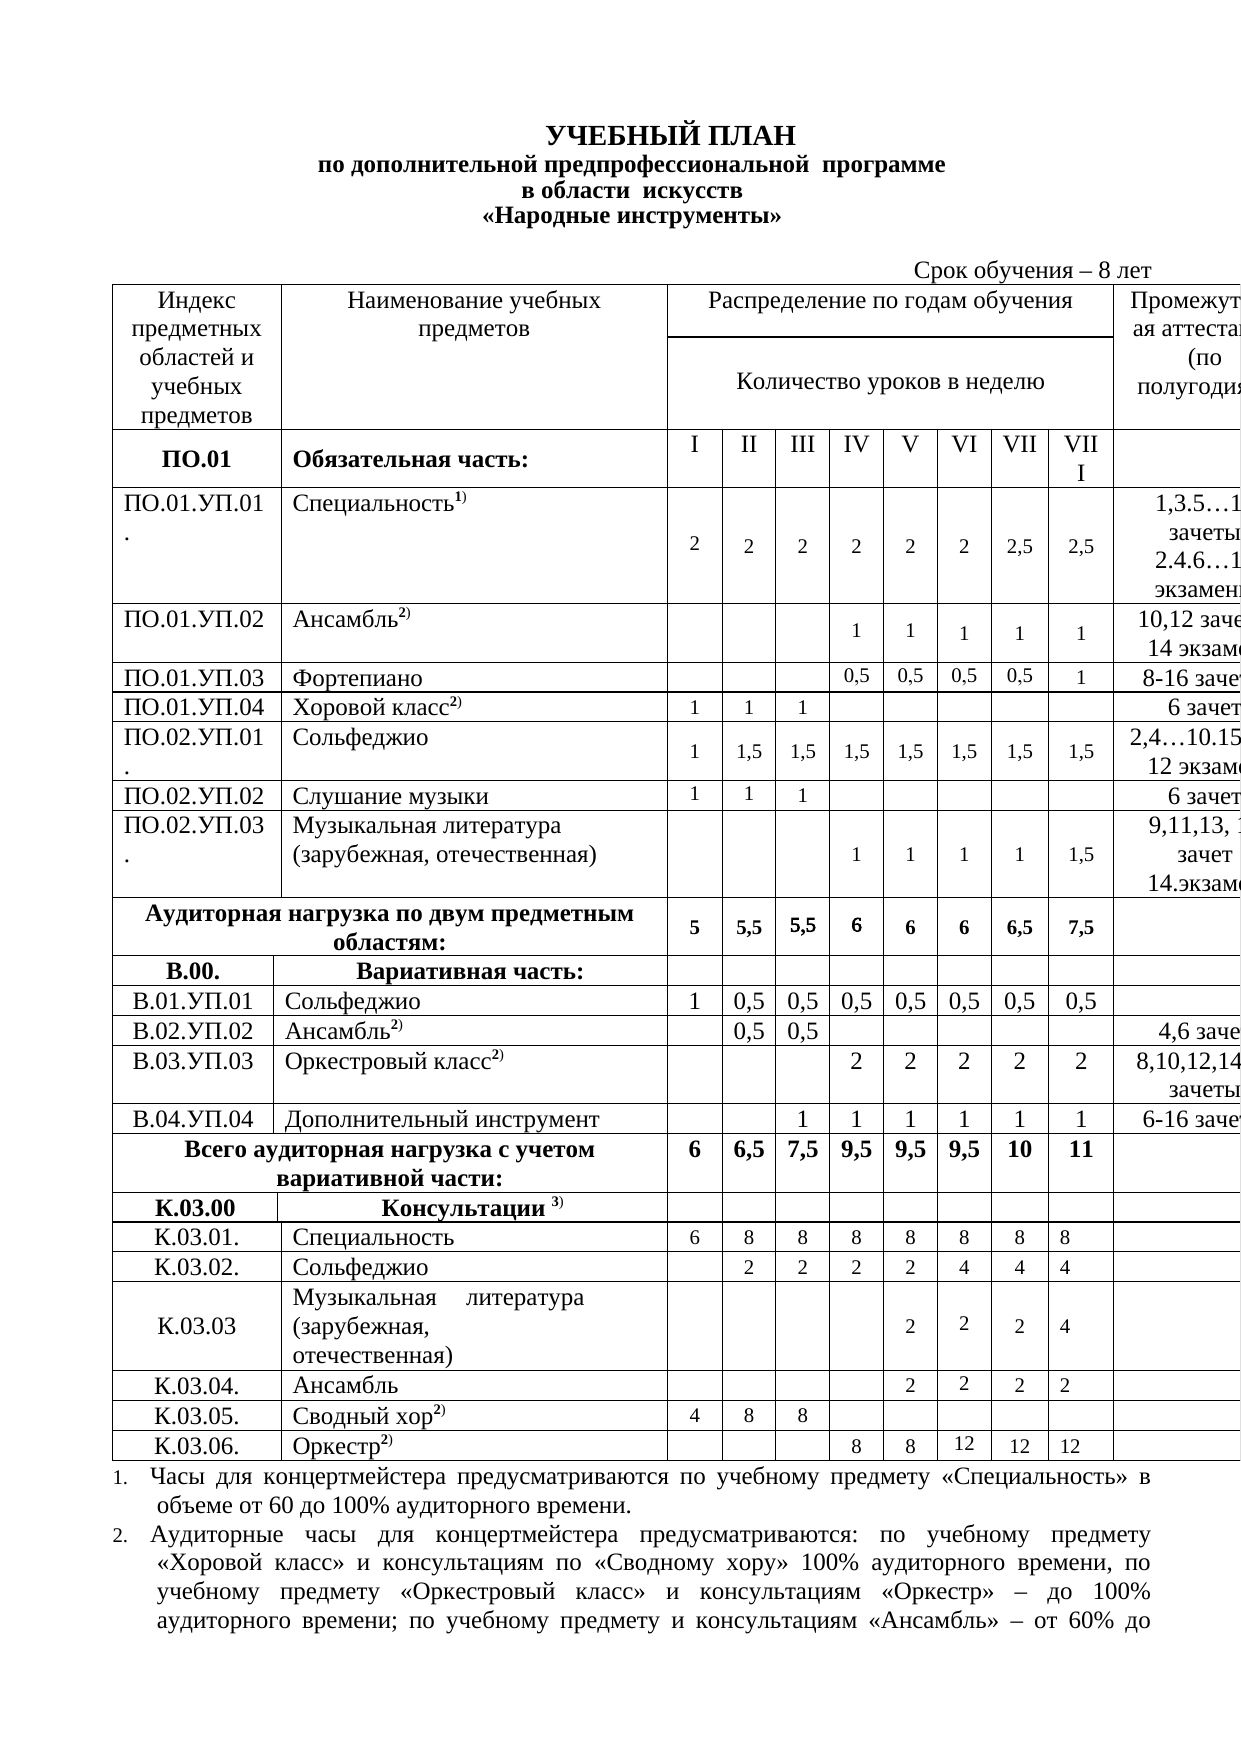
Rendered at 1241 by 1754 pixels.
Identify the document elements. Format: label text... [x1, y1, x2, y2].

table_cell 8 [1049, 1223, 1113, 1251]
table_cell 5 [668, 898, 722, 955]
table_cell [992, 1193, 1048, 1221]
table_cell [1114, 430, 1240, 487]
table_cell 2 [992, 1371, 1048, 1400]
table_cell [723, 1431, 775, 1460]
table_cell 2 [884, 1371, 937, 1400]
table_cell [1114, 1401, 1240, 1430]
table_cell 1 [830, 811, 883, 897]
table_cell 4 [668, 1401, 722, 1430]
table_cell [830, 693, 883, 721]
table_cell 1,5 [884, 722, 937, 780]
table_cell 10,12 зачеты 14 экзамен [1114, 604, 1240, 662]
table_cell 6 [668, 1223, 722, 1251]
text УЧЕБНЫЙ ПЛАН [112, 118, 1229, 152]
text по дополнительной предпрофессиональной программе [112, 152, 1152, 177]
table_cell  [723, 781, 775, 809]
table_cell 1,5 [830, 722, 883, 780]
table_header Распределение по годам обучения [668, 285, 1113, 336]
table_cell Дополнительный инструмент [274, 1104, 667, 1133]
table_cell [668, 1104, 722, 1133]
table_cell [776, 1046, 829, 1103]
table_cell 1 [938, 1104, 991, 1133]
table_cell [830, 1282, 883, 1369]
table_cell Обязательная часть: [282, 430, 667, 487]
table_cell [1049, 956, 1113, 985]
table_cell 2 [938, 488, 991, 603]
table_cell 1 [1049, 663, 1113, 691]
table_cell ПО.02.УП.03. [113, 811, 281, 897]
table_cell 8 [776, 1401, 829, 1430]
table_cell [1049, 1193, 1113, 1221]
table_cell 1 [992, 811, 1048, 897]
table_cell Сольфеджио [282, 722, 667, 780]
table_cell [723, 811, 775, 897]
table_cell 1 [1049, 604, 1113, 662]
table_cell 0,5 [992, 986, 1048, 1015]
table_cell К.03.05. [113, 1401, 281, 1430]
table_cell 8 [830, 1223, 883, 1251]
table_cell 1,5 [938, 722, 991, 780]
table_cell 2,5 [1049, 488, 1113, 603]
table_cell [668, 1016, 722, 1045]
table_cell 1 [884, 1104, 937, 1133]
table_cell 2 [830, 1252, 883, 1281]
table_header Промежуточная аттестация (по полугодиям) [1114, 285, 1240, 428]
table_cell [776, 604, 829, 662]
table_cell [830, 1401, 883, 1430]
table_cell 4 [938, 1252, 991, 1281]
table_cell 1 [884, 811, 937, 897]
table_cell 1,5 [1049, 811, 1113, 897]
table_cell Музыкальная литература (зарубежная, отечественная) [282, 811, 667, 897]
table_cell 12 [1049, 1431, 1113, 1460]
table_cell [723, 1371, 775, 1400]
table_cell  [776, 898, 829, 955]
table_cell [776, 811, 829, 897]
table_cell 1 [992, 604, 1048, 662]
table_cell ПО.01.УП.01. [113, 488, 281, 603]
table_cell 1 [1049, 1104, 1113, 1133]
table_cell ПО.02.УП.01. [113, 722, 281, 780]
table_cell Специальность1) [282, 488, 667, 603]
table_cell В.03.УП.03 [113, 1046, 273, 1103]
table_cell 2 [938, 1046, 991, 1103]
table_cell [668, 1193, 722, 1221]
table_cell 1,5 [776, 722, 829, 780]
table_cell IV [830, 430, 883, 487]
table_cell 2 [830, 1046, 883, 1103]
table_cell Музыкальная литература (зарубежная, отечественная) [282, 1282, 667, 1369]
table_cell 2 [776, 1252, 829, 1281]
table_cell [992, 1401, 1048, 1430]
table_cell 9,5 [884, 1134, 937, 1192]
table_cell  [938, 1282, 991, 1369]
text в области искусств [112, 177, 1152, 203]
table_cell К.03.01. [113, 1223, 281, 1251]
table_cell К.03.06. [113, 1431, 281, 1460]
table_cell [776, 956, 829, 985]
table_cell [830, 956, 883, 985]
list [112, 1519, 1152, 1634]
table_cell [1114, 1193, 1240, 1221]
table_cell [776, 1282, 829, 1369]
table_cell [723, 1282, 775, 1369]
table_cell  [668, 781, 722, 809]
table_cell 8,10,12,14,16 зачеты [1114, 1046, 1240, 1103]
table_cell 8 [938, 1223, 991, 1251]
table_cell 8 [776, 1223, 829, 1251]
table_cell 9,11,13, 15 зачет 14.экзамен [1114, 811, 1240, 897]
table_cell Ансамбль2) [282, 604, 667, 662]
table_cell [884, 781, 937, 809]
table_cell [938, 693, 991, 721]
table_cell 2 [884, 488, 937, 603]
table_cell [938, 1193, 991, 1221]
table_cell  [830, 663, 883, 691]
table_cell 4 [1049, 1252, 1113, 1281]
table_cell [668, 604, 722, 662]
table_cell В.04.УП.04 [113, 1104, 273, 1133]
table_cell Консультации 3) [278, 1193, 667, 1221]
table_cell [1114, 1431, 1240, 1460]
table_cell Вариативная часть: [274, 956, 667, 985]
table_cell Количество уроков в неделю [668, 338, 1113, 428]
table_cell 11 [1049, 1134, 1113, 1192]
table_cell 6 [668, 1134, 722, 1192]
table_cell  [938, 1431, 991, 1460]
table_cell [992, 781, 1048, 809]
table_cell 2 [992, 1282, 1048, 1369]
table_cell  [884, 663, 937, 691]
table_cell 0,5 [1049, 986, 1113, 1015]
table_cell [884, 1016, 937, 1045]
table_cell [723, 1046, 775, 1103]
table_cell 6 [938, 898, 991, 955]
table_cell [776, 1431, 829, 1460]
table_cell 4,6 зачет [1114, 1016, 1240, 1045]
table_cell 6 зачет [1114, 781, 1240, 809]
table_cell ПО.02.УП.02 [113, 781, 281, 809]
table_cell 1,5 [992, 722, 1048, 780]
table_cell 6,5 [992, 898, 1048, 955]
table_cell [830, 781, 883, 809]
table_cell 2 [1049, 1371, 1113, 1400]
table_cell 1 [668, 722, 722, 780]
table_cell 1,3.5…15 зачеты 2.4.6…14 экзамены [1114, 488, 1240, 603]
table_cell VI [938, 430, 991, 487]
table_cell 8-16 зачеты [1114, 663, 1240, 691]
table_cell  [830, 604, 883, 662]
table_cell [776, 1371, 829, 1400]
table_cell [776, 1193, 829, 1221]
table_cell 2 [723, 1252, 775, 1281]
table_cell  [938, 1371, 991, 1400]
table_cell [938, 1016, 991, 1045]
table_cell 2 [1049, 1046, 1113, 1103]
table_cell [1114, 986, 1240, 1015]
table_cell Оркестровый класс2) [274, 1046, 667, 1103]
table_cell 8 [992, 1223, 1048, 1251]
table_cell  [938, 663, 991, 691]
table_cell Ансамбль2) [274, 1016, 667, 1045]
table_cell 2 [884, 1252, 937, 1281]
table_cell [668, 1046, 722, 1103]
table_cell 2 [884, 1282, 937, 1369]
table_cell 4 [992, 1252, 1048, 1281]
table_cell [668, 1431, 722, 1460]
table_cell  [830, 898, 883, 955]
table_cell 0,5 [938, 986, 991, 1015]
table_cell 1 [776, 781, 829, 809]
table_cell [938, 956, 991, 985]
list Часы для концертмейстера предусматриваются по учебному предмету «Специальность» в объеме от 60 до 100% аудиторного времени. [112, 1461, 1152, 1519]
table_cell 1 [723, 693, 775, 721]
table_cell [1049, 781, 1113, 809]
table_cell 10 [992, 1134, 1048, 1192]
table_cell [884, 1193, 937, 1221]
table_cell [992, 956, 1048, 985]
table_cell VII [992, 430, 1048, 487]
table_cell В.02.УП.02 [113, 1016, 273, 1045]
table_cell 0,5 [776, 986, 829, 1015]
table_header Наименование учебных предметов [282, 285, 667, 428]
table_cell 2 [992, 1046, 1048, 1103]
table_header Индекс предметных областей и учебных предметов [113, 285, 281, 428]
table_cell [1114, 1134, 1240, 1192]
table_cell [723, 604, 775, 662]
table_cell [992, 693, 1048, 721]
table_cell [1114, 898, 1240, 955]
table_cell 4 [1049, 1282, 1113, 1369]
table_cell 1 [668, 986, 722, 1015]
table_cell 6 [884, 898, 937, 955]
table_cell 1 [938, 604, 991, 662]
table_cell 8 [884, 1223, 937, 1251]
table_cell [1114, 956, 1240, 985]
table_cell 2 [830, 488, 883, 603]
table_cell [668, 811, 722, 897]
table_cell 2,5 [992, 488, 1048, 603]
table_cell ПО.01.УП.04 [113, 693, 281, 721]
table_cell 2 [776, 488, 829, 603]
table_cell Хоровой класс2) [282, 693, 667, 721]
table_cell 1 [668, 693, 722, 721]
text Срок обучения – 8 лет [112, 258, 1152, 284]
table_cell ПО.01.УП.03 [113, 663, 281, 691]
table_cell 8 [830, 1431, 883, 1460]
table_cell [884, 693, 937, 721]
table_cell 9,5 [938, 1134, 991, 1192]
table_cell [668, 956, 722, 985]
table_cell [830, 1016, 883, 1045]
table_cell [830, 1371, 883, 1400]
table_cell [668, 663, 722, 691]
table_cell 8 [723, 1223, 775, 1251]
table_cell  [992, 663, 1048, 691]
table_cell Слушание музыки [282, 781, 667, 809]
table_cell III [776, 430, 829, 487]
table_cell 0,5 [830, 986, 883, 1015]
table_cell [1049, 1016, 1113, 1045]
table_cell [938, 781, 991, 809]
table_cell [830, 1193, 883, 1221]
table_cell 0,5 [723, 986, 775, 1015]
table_cell [723, 956, 775, 985]
table_cell Оркестр2) [282, 1431, 667, 1460]
table_cell  [884, 604, 937, 662]
table_cell [1114, 1371, 1240, 1400]
table_cell 0,5 [723, 1016, 775, 1045]
table_cell 6 зачет [1114, 693, 1240, 721]
table_cell Специальность [282, 1223, 667, 1251]
table_cell В.00. [113, 956, 273, 985]
table_cell [1114, 1282, 1240, 1369]
table_cell 2,4…10.15 к/у 12 экзамен [1114, 722, 1240, 780]
table_cell К.03.04. [113, 1371, 281, 1400]
table_cell Сольфеджио [274, 986, 667, 1015]
table_cell 6-16 зачеты [1114, 1104, 1240, 1133]
table_cell [1114, 1223, 1240, 1251]
table_cell [1114, 1252, 1240, 1281]
table_cell [884, 1401, 937, 1430]
table_cell К.03.03 [113, 1282, 281, 1369]
table_cell 1,5 [1049, 722, 1113, 780]
table_cell VIII [1049, 430, 1113, 487]
table_cell [1049, 693, 1113, 721]
table_cell ПО.01.УП.02 [113, 604, 281, 662]
table_cell 5,5 [723, 898, 775, 955]
table_cell 1 [776, 693, 829, 721]
table_cell Сольфеджио [282, 1252, 667, 1281]
table_cell Аудиторная нагрузка по двум предметным областям: [113, 898, 667, 955]
table_cell V [884, 430, 937, 487]
table_cell 1 [776, 1104, 829, 1133]
table_cell 6,5 [723, 1134, 775, 1192]
table_cell [992, 1016, 1048, 1045]
table_cell  [668, 488, 722, 603]
table_cell [668, 1282, 722, 1369]
table_cell 9,5 [830, 1134, 883, 1192]
table_cell [723, 1104, 775, 1133]
text «Народные инструменты» [112, 203, 1152, 229]
table_cell К.03.02. [113, 1252, 281, 1281]
table_cell [1049, 1401, 1113, 1430]
table_cell II [723, 430, 775, 487]
table_cell Сводный хор2) [282, 1401, 667, 1430]
table_cell Ансамбль [282, 1371, 667, 1400]
table_cell 8 [884, 1431, 937, 1460]
table_cell 7,5 [1049, 898, 1113, 955]
table_cell [776, 663, 829, 691]
table_cell 1 [830, 1104, 883, 1133]
table_cell 7,5 [776, 1134, 829, 1192]
table_cell Фортепиано [282, 663, 667, 691]
table_cell 2 [723, 488, 775, 603]
table_cell 0,5 [884, 986, 937, 1015]
table_cell I [668, 430, 722, 487]
table_cell ПО.01 [113, 430, 281, 487]
table_cell К.03.00 [113, 1193, 277, 1221]
table_cell 8 [723, 1401, 775, 1430]
table_cell [668, 1371, 722, 1400]
table_cell 1 [992, 1104, 1048, 1133]
table_cell 1,5 [723, 722, 775, 780]
table_cell 0,5 [776, 1016, 829, 1045]
table_cell 1 [938, 811, 991, 897]
table_cell [668, 1252, 722, 1281]
table_cell [723, 1193, 775, 1221]
table_cell [723, 663, 775, 691]
table_cell Всего аудиторная нагрузка с учетом вариативной части: [113, 1134, 667, 1192]
table_cell 12 [992, 1431, 1048, 1460]
table_cell 2 [884, 1046, 937, 1103]
table_cell [938, 1401, 991, 1430]
table_cell [884, 956, 937, 985]
table_cell В.01.УП.01 [113, 986, 273, 1015]
